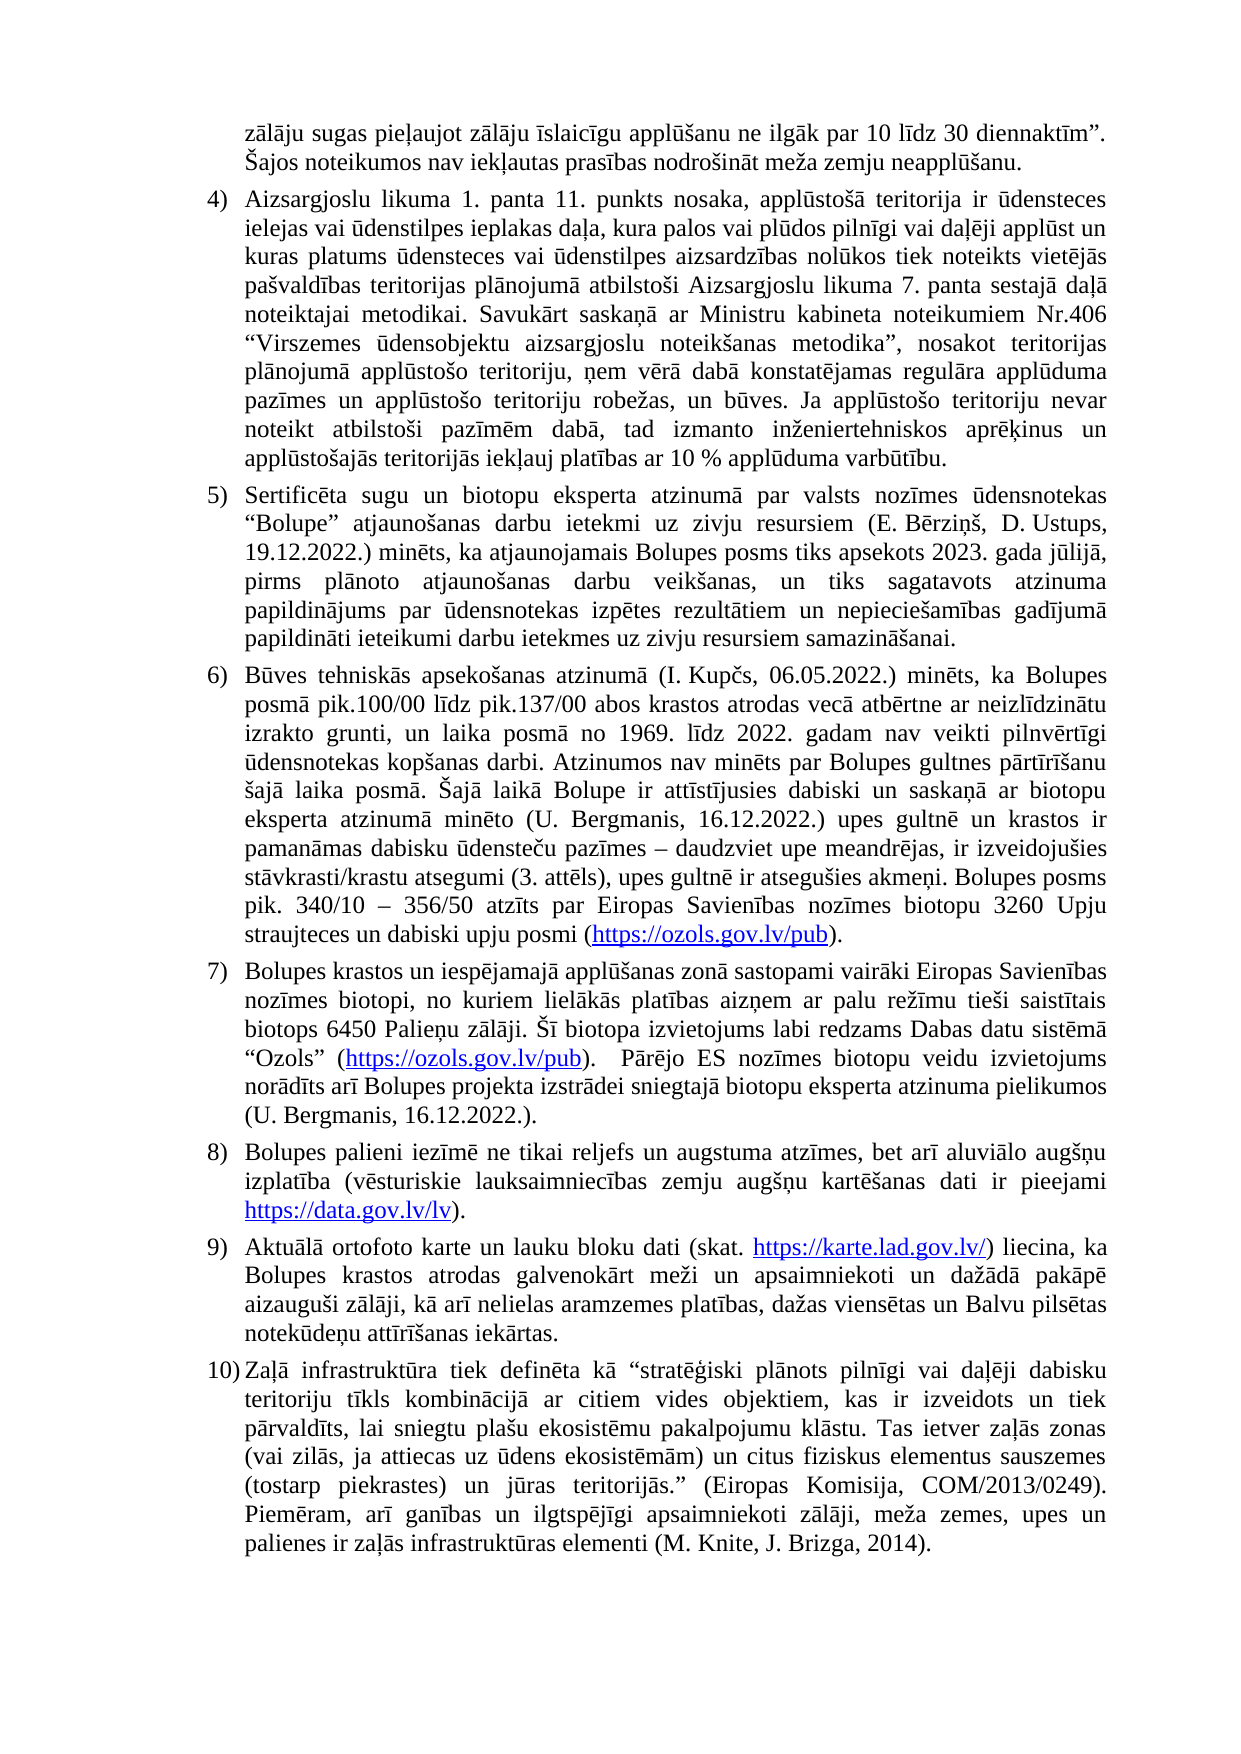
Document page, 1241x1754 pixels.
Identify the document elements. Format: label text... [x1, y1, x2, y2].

list Zaļā infrastruktūra tiek definēta kā “stratēģiski plānots pilnīgi vai daļēji dabisku teritoriju tīkls kombinācijā ar citiem vides objektiem, kas ir izveidots un tiek pārvaldīts, lai sniegtu plašu ekosistēmu pakalpojumu klāstu. Tas ietver zaļās zonas (vai zilās, ja attiecas uz ūdens ekosistēmām) un citus fiziskus elementus sauszemes (tostarp piekrastes) un jūras teritorijās.” (Eiropas Komisija, COM/2013/0249). Piemēram, arī ganības un ilgtspējīgi apsaimniekoti zālāji, meža zemes, upes un palienes ir zaļās infrastruktūras elementi (M. Knite, J. Brizga, 2014). [207, 1355, 1107, 1556]
list Bolupes palieni iezīmē ne tikai reljefs un augstuma atzīmes, bet arī aluviālo augšņu izplatība (vēsturiskie lauksaimniecības zemju augšņu kartēšanas dati ir pieejami https://data.gov.lv/lv). [207, 1137, 1107, 1223]
list Aktuālā ortofoto karte un lauku bloku dati (skat. https://karte.lad.gov.lv/) liecina, ka Bolupes krastos atrodas galvenokārt meži un apsaimniekoti un dažādā pakāpē aizauguši zālāji, kā arī nelielas aramzemes platības, dažas viensētas un Balvu pilsētas notekūdeņu attīrīšanas iekārtas. [207, 1232, 1107, 1347]
list Būves tehniskās apsekošanas atzinumā (I. Kupčs, 06.05.2022.) minēts, ka Bolupes posmā pik.100/00 līdz pik.137/00 abos krastos atrodas vecā atbērtne ar neizlīdzinātu izrakto grunti, un laika posmā no 1969. līdz 2022. gadam nav veikti pilnvērtīgi ūdensnotekas kopšanas darbi. Atzinumos nav minēts par Bolupes gultnes pārtīrīšanu šajā laika posmā. Šajā laikā Bolupe ir attīstījusies dabiski un saskaņā ar biotopu eksperta atzinumā minēto (U. Bergmanis, 16.12.2022.) upes gultnē un krastos ir pamanāmas dabisku ūdensteču pazīmes – daudzviet upe meandrējas, ir izveidojušies stāvkrasti/krastu atsegumi (3. attēls), upes gultnē ir atsegušies akmeņi. Bolupes posms pik. 340/10 – 356/50 atzīts par Eiropas Savienības nozīmes biotopu 3260 Upju straujteces un dabiski upju posmi (https://ozols.gov.lv/pub). [207, 661, 1107, 948]
list Aizsargjoslu likuma 1. panta 11. punkts nosaka, applūstošā teritorija ir ūdensteces ielejas vai ūdenstilpes ieplakas daļa, kura palos vai plūdos pilnīgi vai daļēji applūst un kuras platums ūdensteces vai ūdenstilpes aizsardzības nolūkos tiek noteikts vietējās pašvaldības teritorijas plānojumā atbilstoši Aizsargjoslu likuma 7. panta sestajā daļā noteiktajai metodikai. Savukārt saskaņā ar Ministru kabineta noteikumiem Nr.406 “Virszemes ūdensobjektu aizsargjoslu noteikšanas metodika”, nosakot teritorijas plānojumā applūstošo teritoriju, ņem vērā dabā konstatējamas regulāra applūduma pazīmes un applūstošo teritoriju robežas, un būves. Ja applūstošo teritoriju nevar noteikt atbilstoši pazīmēm dabā, tad izmanto inženiertehniskos aprēķinus un applūstošajās teritorijās iekļauj platības ar 10 % applūduma varbūtību. [207, 184, 1107, 471]
list Sertificēta sugu un biotopu eksperta atzinumā par valsts nozīmes ūdensnotekas “Bolupe” atjaunošanas darbu ietekmi uz zivju resursiem (E. Bērziņš, D. Ustups, 19.12.2022.) minēts, ka atjaunojamais Bolupes posms tiks apsekots 2023. gada jūlijā, pirms plānoto atjaunošanas darbu veikšanas, un tiks sagatavots atzinuma papildinājums par ūdensnotekas izpētes rezultātiem un nepieciešamības gadījumā papildināti ieteikumi darbu ietekmes uz zivju resursiem samazināšanai. [207, 480, 1107, 652]
list Bolupes krastos un iespējamajā applūšanas zonā sastopami vairāki Eiropas Savienības nozīmes biotopi, no kuriem lielākās platības aizņem ar palu režīmu tieši saistītais biotops 6450 Palieņu zālāji. Šī biotopa izvietojums labi redzams Dabas datu sistēmā “Ozols” (https://ozols.gov.lv/pub). Pārējo ES nozīmes biotopu veidu izvietojums norādīts arī Bolupes projekta izstrādei sniegtajā biotopu eksperta atzinuma pielikumos (U. Bergmanis, 16.12.2022.). [207, 956, 1107, 1129]
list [207, 118, 1107, 176]
